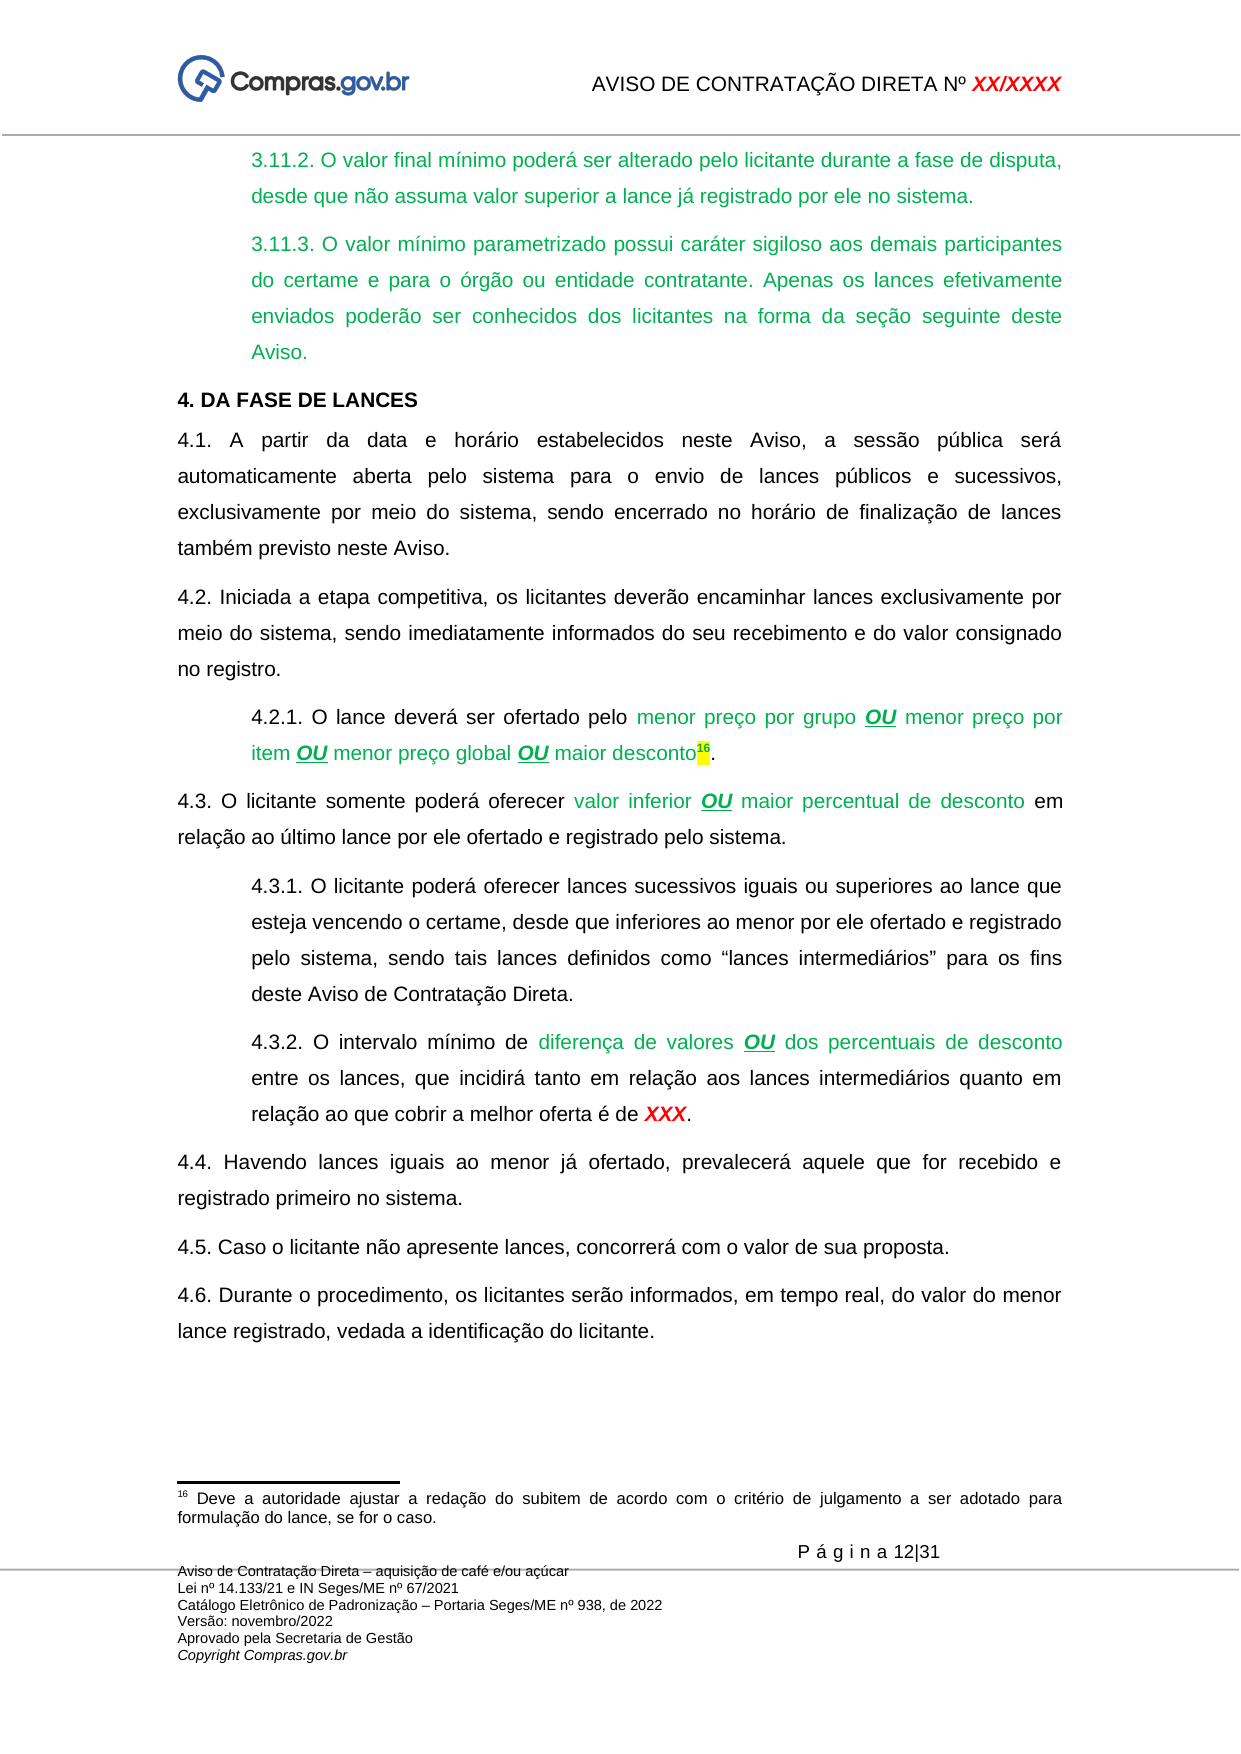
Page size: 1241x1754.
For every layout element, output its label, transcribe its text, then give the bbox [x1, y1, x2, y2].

list 4.3. O licitante somente poderá oferecer valor inferior OU maior percentual de desconto em relação ao último lance por ele ofertado e registrado pelo sistema. [177, 789, 1063, 849]
list 3.11.2. O valor final mínimo poderá ser alterado pelo licitante durante a fase de disputa, desde que não assuma valor superior a lance já registrado por ele no sistema. [251, 148, 1063, 207]
list 4.6. Durante o procedimento, os licitantes serão informados, em tempo real, do valor do menor lance registrado, vedada a identificação do licitante. [177, 1283, 1063, 1343]
list 4.4. Havendo lances iguais ao menor já ofertado, prevalecerá aquele que for recebido e registrado primeiro no sistema. [177, 1150, 1063, 1210]
subtitle 4. DA FASE DE LANCES [177, 388, 1063, 412]
list 4.5. Caso o licitante não apresente lances, concorrerá com o valor de sua proposta. [177, 1234, 1063, 1258]
list 4.3.1. O licitante poderá oferecer lances sucessivos iguais ou superiores ao lance que esteja vencendo o certame, desde que inferiores ao menor por ele ofertado e registrado pelo sistema, sendo tais lances definidos como “lances intermediários” para os fins deste Aviso de Contratação Direta. [251, 873, 1063, 1005]
list 4.1. A partir da data e horário estabelecidos neste Aviso, a sessão pública será automaticamente aberta pelo sistema para o envio de lances públicos e sucessivos, exclusivamente por meio do sistema, sendo encerrado no horário de finalização de lances também previsto neste Aviso. [177, 428, 1063, 560]
picture [169, 136, 418, 141]
list 3.11.3. O valor mínimo parametrizado possui caráter sigiloso aos demais participantes do certame e para o órgão ou entidade contratante. Apenas os lances efetivamente enviados poderão ser conhecidos dos licitantes na forma da seção seguinte deste Aviso. [251, 232, 1063, 364]
list 4.2.1. O lance deverá ser ofertado pelo menor preço por grupo OU menor preço por item OU menor preço global OU maior desconto. [251, 705, 1063, 765]
picture [169, 16, 418, 134]
list 4.2. Iniciada a etapa competitiva, os licitantes deverão encaminhar lances exclusivamente por meio do sistema, sendo imediatamente informados do seu recebimento e do valor consignado no registro. [177, 584, 1063, 680]
list 4.3.2. O intervalo mínimo de diferença de valores OU dos percentuais de desconto entre os lances, que incidirá tanto em relação aos lances intermediários quanto em relação ao que cobrir a melhor oferta é de XXX. [251, 1030, 1063, 1126]
